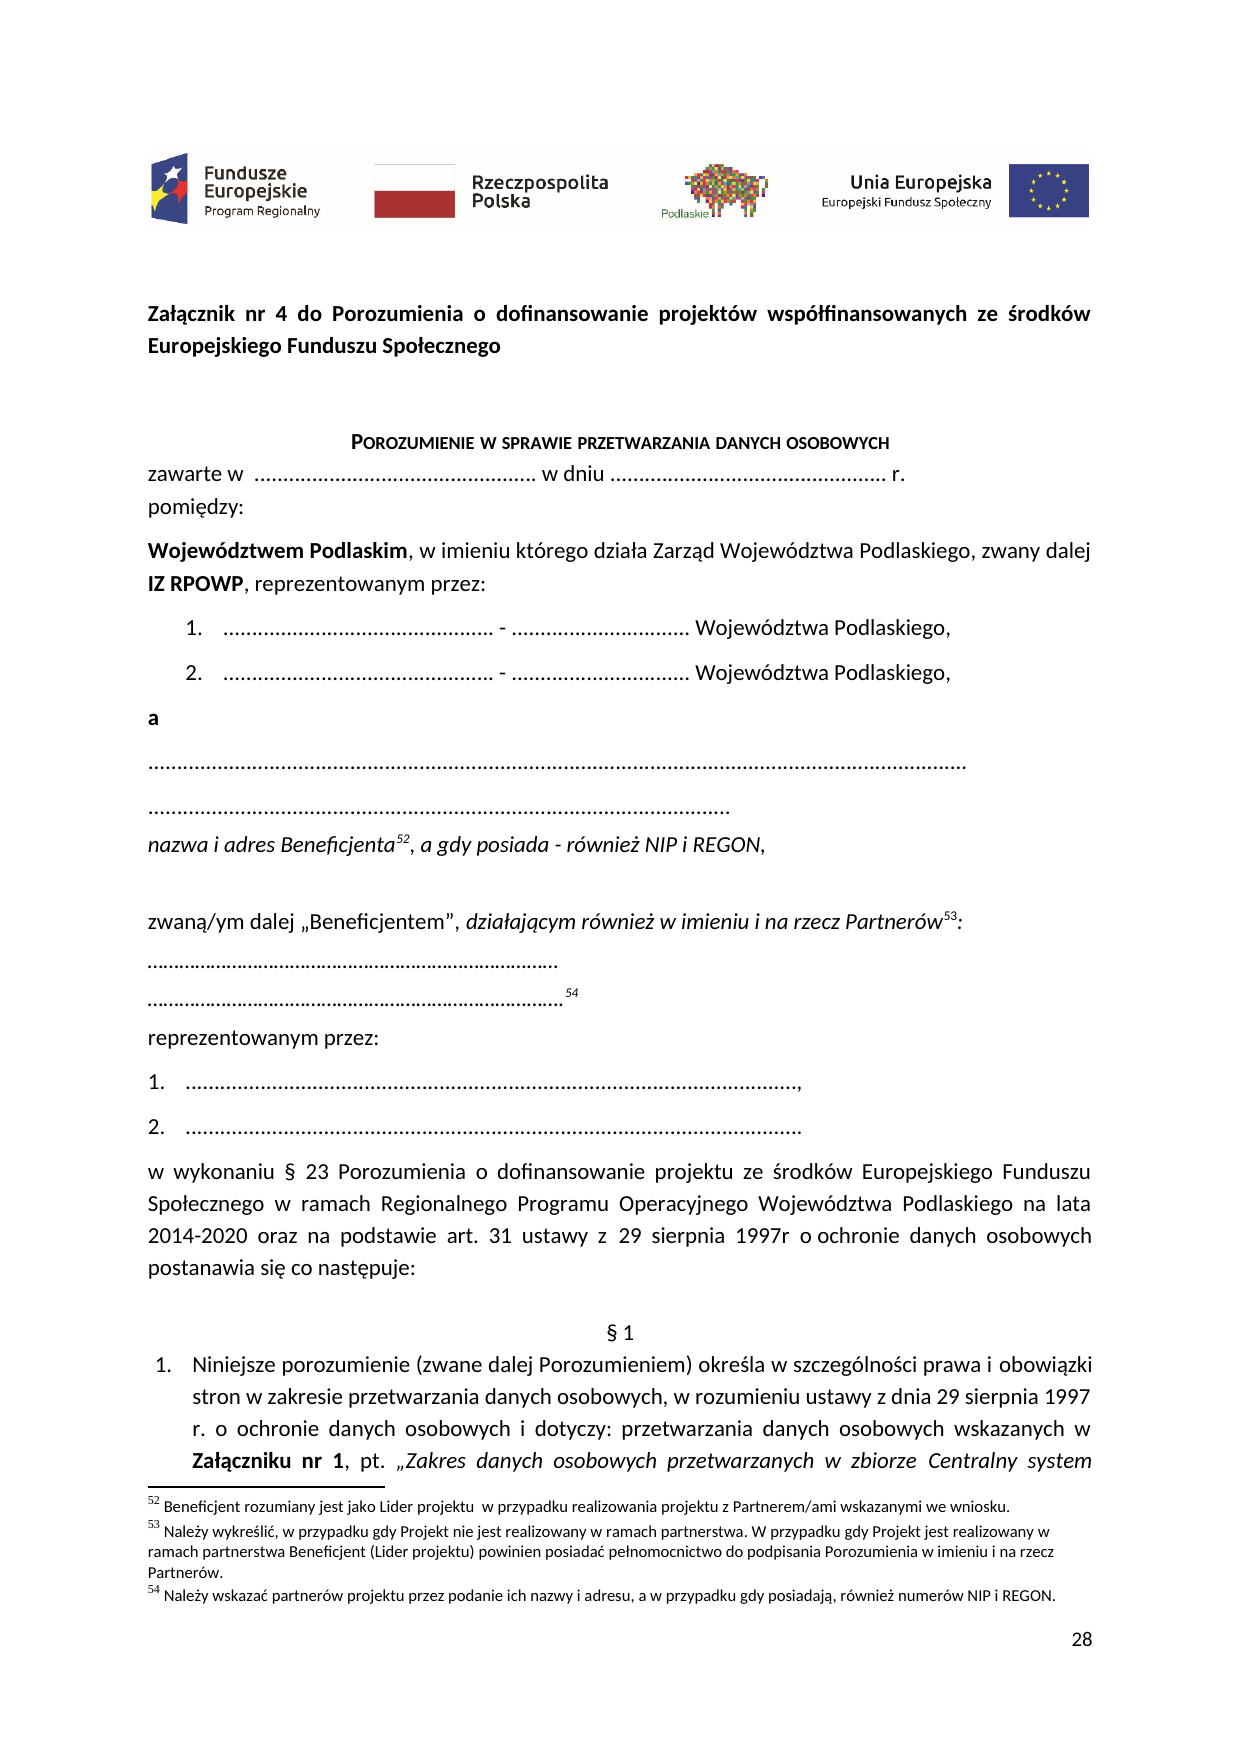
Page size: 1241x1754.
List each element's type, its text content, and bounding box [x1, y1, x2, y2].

text Województwem Podlaskim, w imieniu którego działa Zarząd Województwa Podlaskiego, zwany dalej IZ RPOWP, reprezentowanym przez: [148, 536, 1092, 597]
text ..................................................................................................... [148, 792, 1092, 820]
text pomiędzy: [148, 492, 1092, 520]
text w wykonaniu § 23 Porozumienia o dofinansowanie projektu ze środków Europejskiego Funduszu Społecznego w ramach Regionalnego Programu Operacyjnego Województwa Podlaskiego na lata 2014-2020 oraz na podstawie art. 31 ustawy z 29 sierpnia 1997r o ochronie danych osobowych postanawia się co następuje: [148, 1157, 1092, 1281]
text ……………………………………………………………………. [148, 984, 1092, 1012]
list ............................................... - ............................... Województwa Podlaskiego, [185, 613, 1092, 641]
picture [147, 147, 1093, 230]
text Załącznik nr 4 do Porozumienia o dofinansowanie projektów współfinansowanych ze środków Europejskiego Funduszu Społecznego [148, 299, 1092, 359]
text nazwa i adres Beneficjenta, a gdy posiada - również NIP i REGON, [148, 831, 1092, 858]
text a [148, 703, 1092, 731]
list ........................................................................................................... [148, 1112, 1092, 1140]
text …………………………………………………………………… [148, 946, 1092, 974]
text zwaną/ym dalej „Beneficjentem”, działającym również w imieniu i na rzecz Partnerów: [148, 907, 1092, 935]
text reprezentowanym przez: [148, 1023, 1092, 1051]
list .........................................................................................................., [148, 1067, 1092, 1095]
text zawarte w ................................................. w dniu ................................................ r. [148, 459, 1092, 488]
list ............................................... - ............................... Województwa Podlaskiego, [185, 658, 1092, 686]
text Porozumienie w sprawie przetwarzania danych osobowych [148, 427, 1092, 455]
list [154, 1350, 1092, 1474]
text § 1 [148, 1318, 1092, 1346]
text .............................................................................................................................................. [148, 747, 1092, 775]
